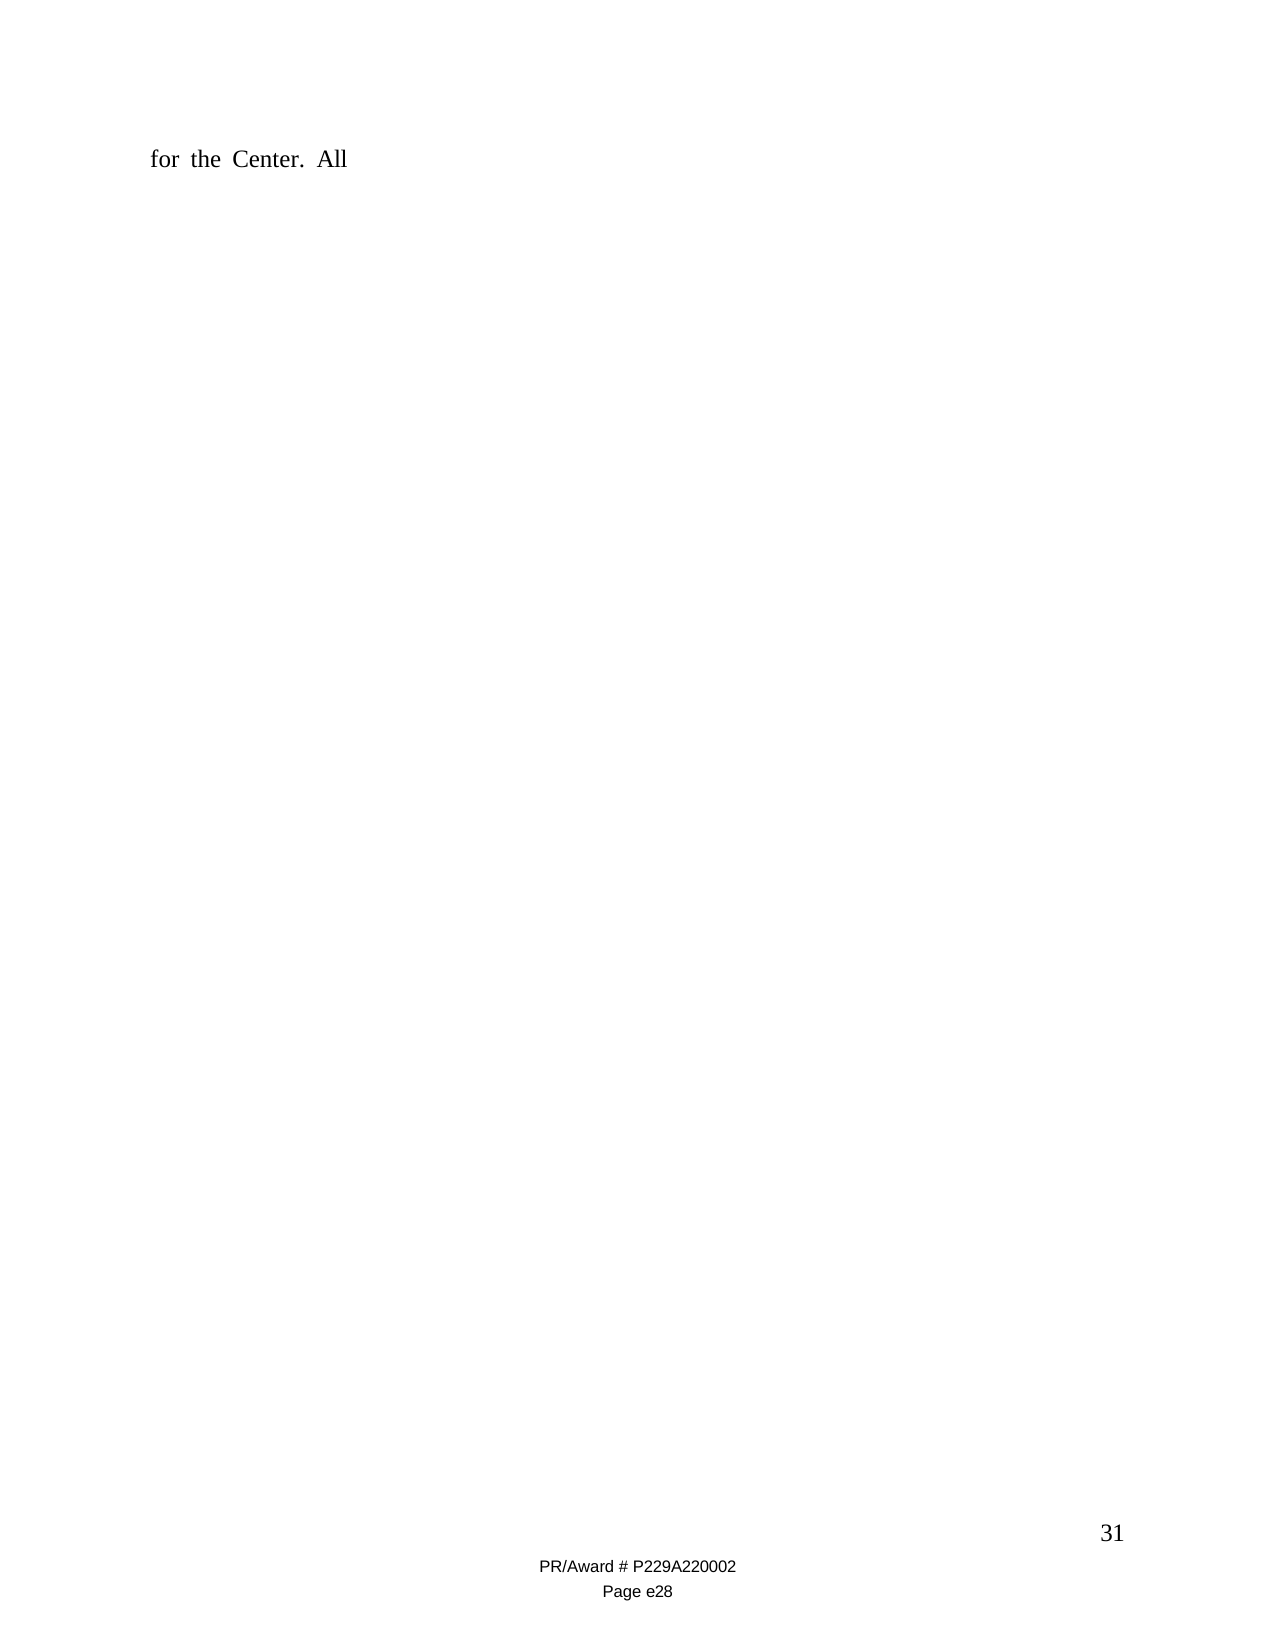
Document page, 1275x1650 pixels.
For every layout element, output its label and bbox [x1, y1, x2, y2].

text [150, 144, 1125, 172]
